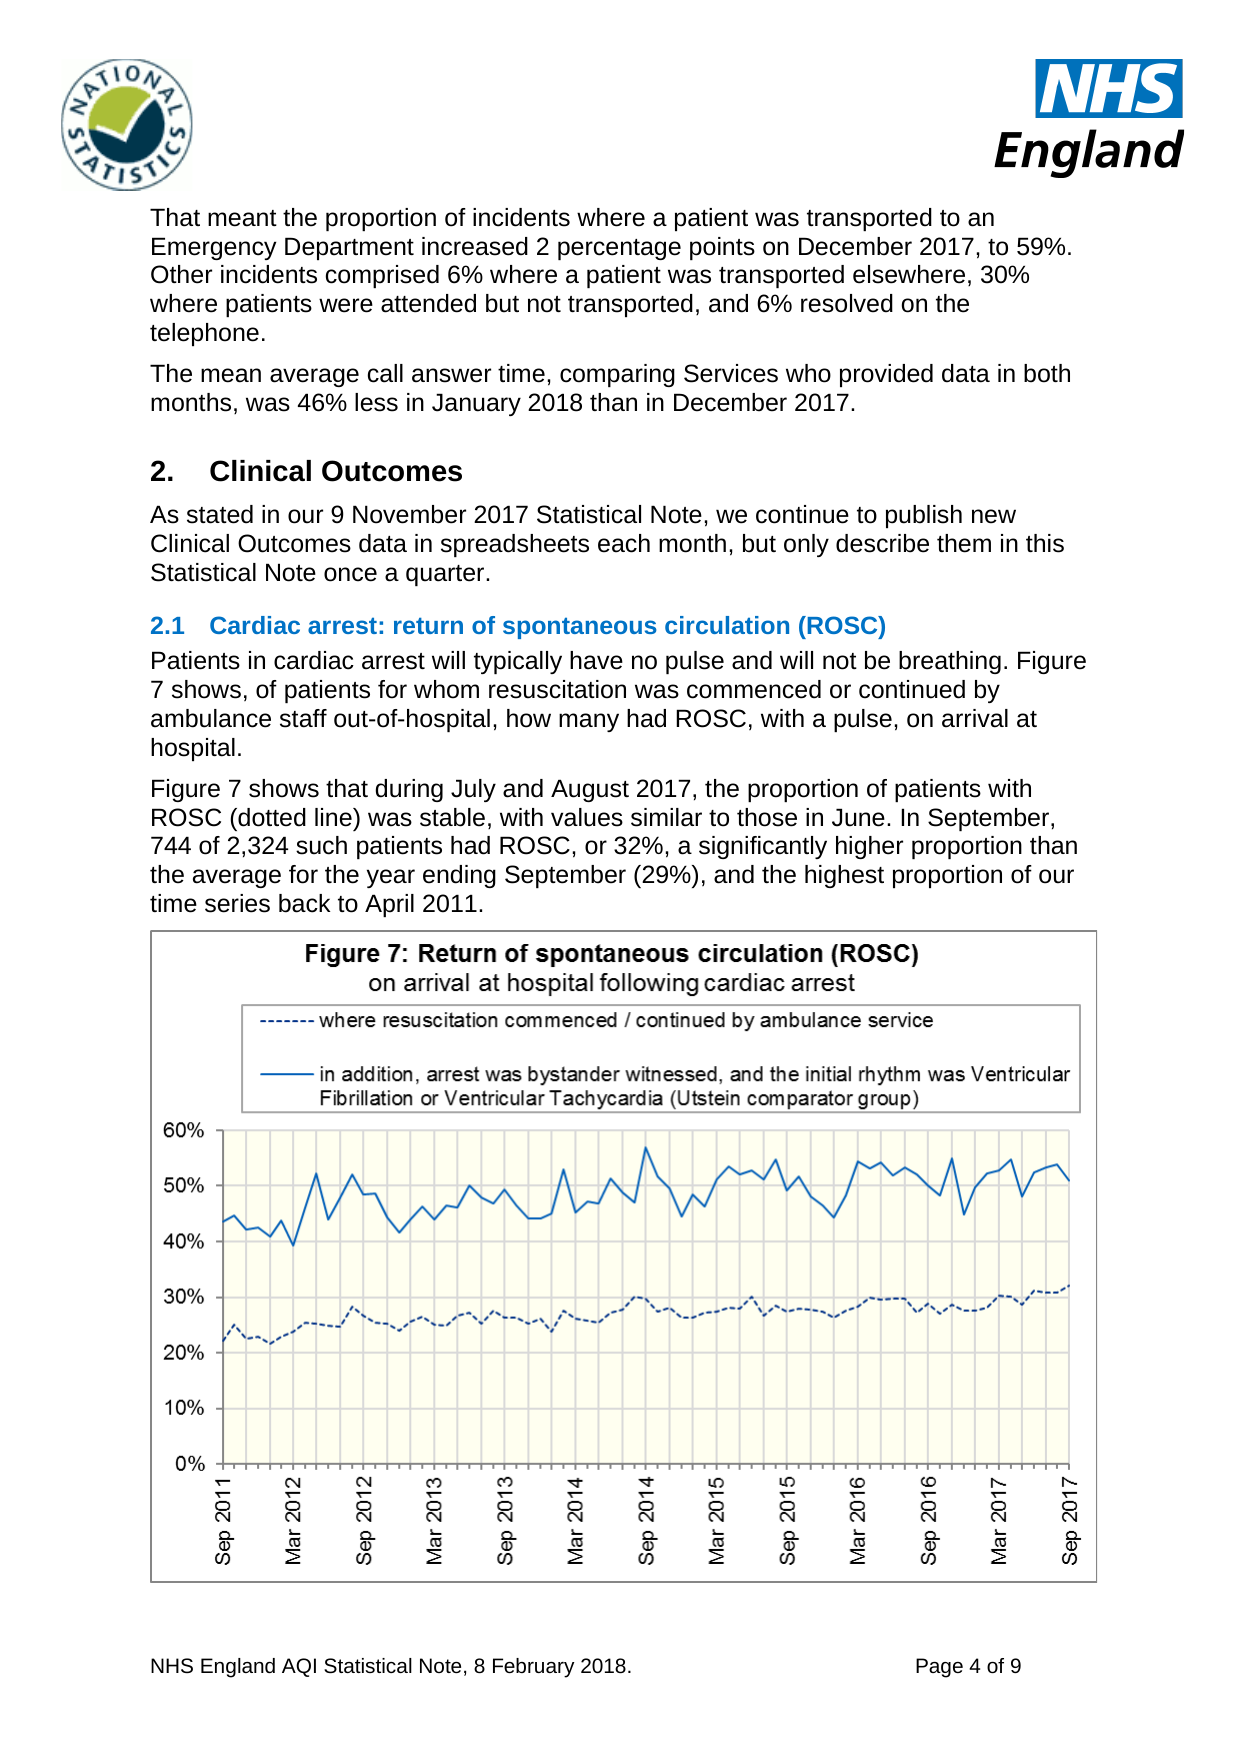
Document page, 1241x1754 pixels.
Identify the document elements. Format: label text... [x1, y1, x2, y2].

subtitle Cardiac arrest: return of spontaneous circulation (ROSC) [150, 611, 1090, 640]
subtitle Clinical Outcomes [150, 454, 1090, 488]
picture [150, 930, 1098, 1583]
text That meant the proportion of incidents where a patient was transported to an Emergency Department increased 2 percentage points on December 2017, to 59%. Other incidents comprised 6% where a patient was transported elsewhere, 30% where patients were attended but not transported, and 6% resolved on the telephone. [150, 203, 1090, 347]
picture [61, 59, 193, 191]
text Patients in cardiac arrest will typically have no pulse and will not be breathing. Figure 7 shows, of patients for whom resuscitation was commenced or continued by ambulance staff out-of-hospital, how many had ROSC, with a pulse, on arrival at hospital. [150, 646, 1090, 761]
text As stated in our 9 November 2017 Statistical Note, we continue to publish new Clinical Outcomes data in spreadsheets each month, but only describe them in this Statistical Note once a quarter. [150, 500, 1090, 586]
text The mean average call answer time, comparing Services who provided data in both months, was 46% less in January 2018 than in December 2017. [150, 359, 1090, 417]
text Figure 7 shows that during July and August 2017, the proportion of patients with ROSC (dotted line) was stable, with values similar to those in June. In September, 744 of 2,324 such patients had ROSC, or 32%, a significantly higher proportion than the average for the year ending September (29%), and the highest proportion of our time series back to April 2011. [150, 774, 1090, 918]
picture [994, 59, 1185, 178]
